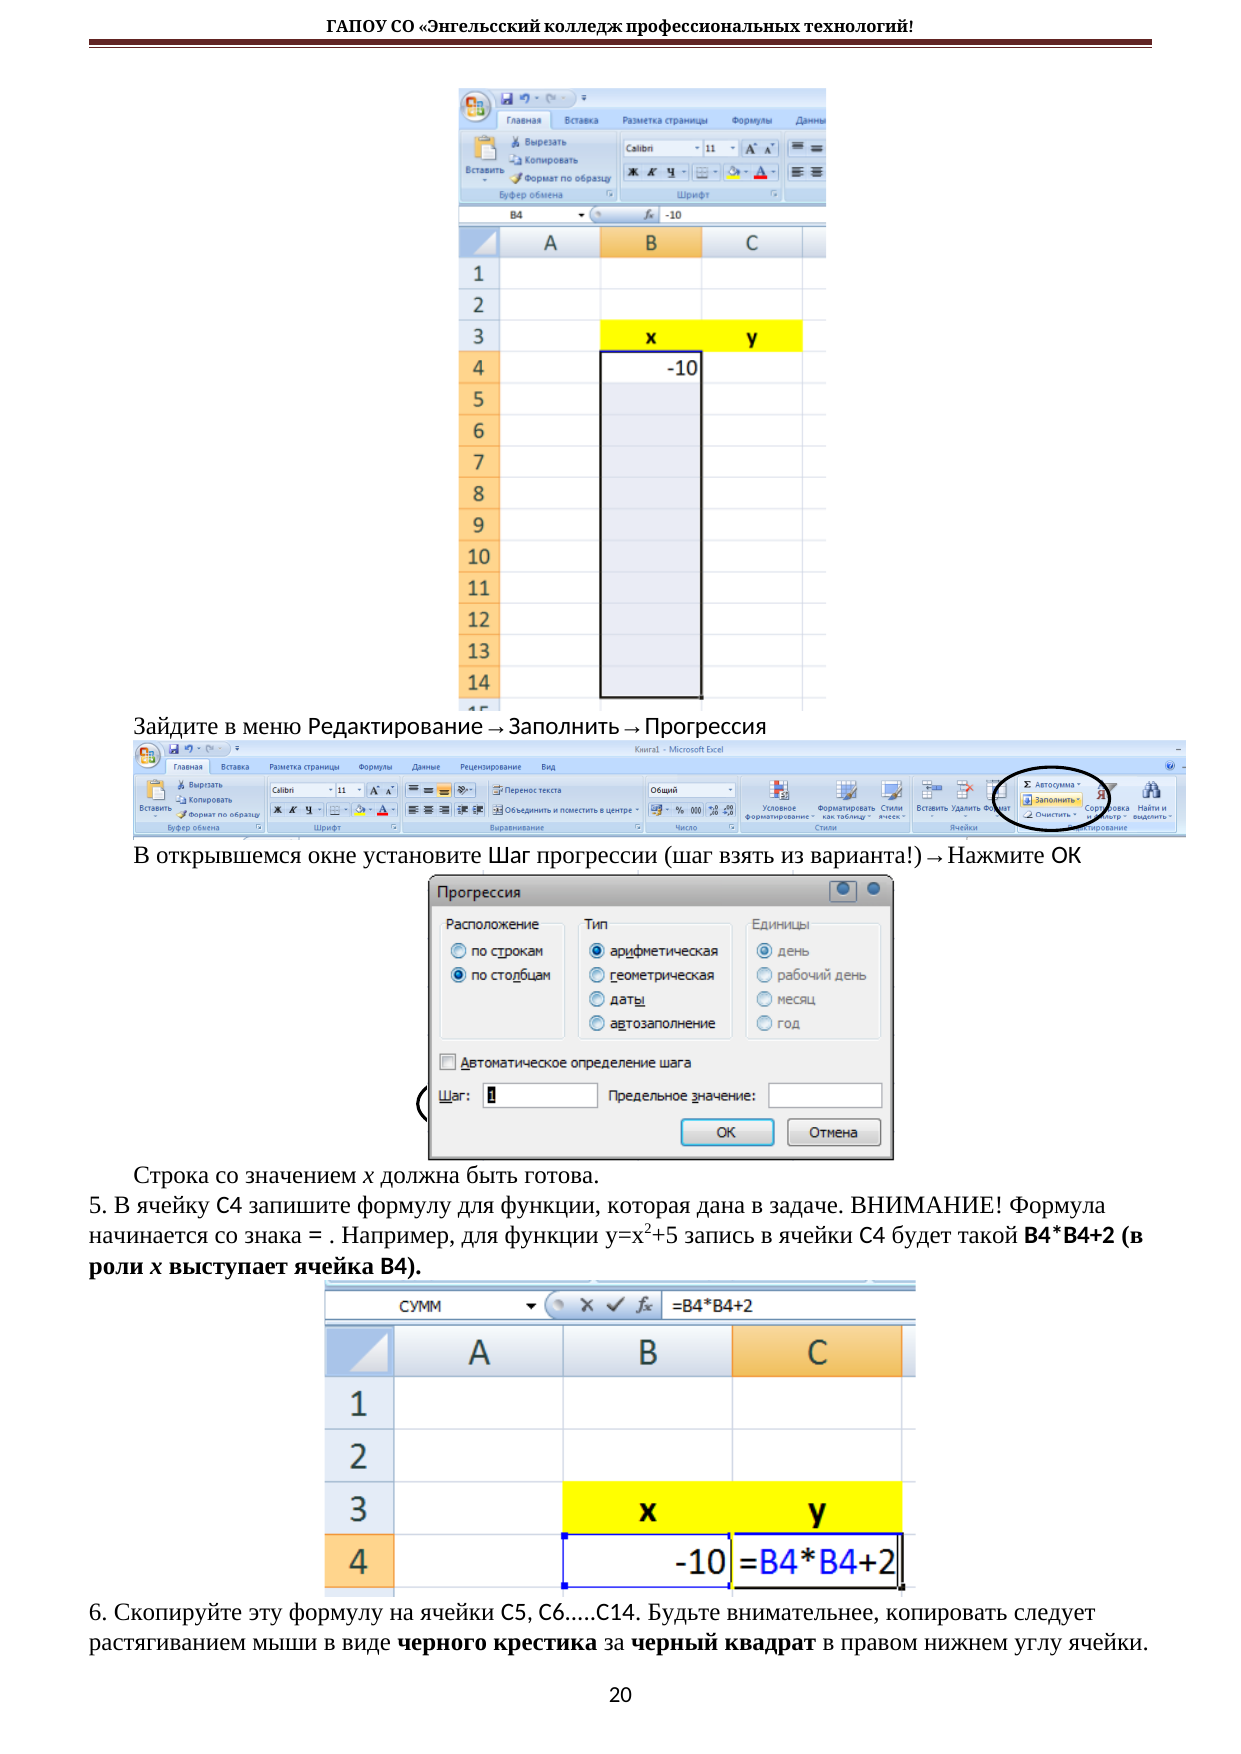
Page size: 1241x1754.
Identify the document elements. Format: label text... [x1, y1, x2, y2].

picture [427, 870, 895, 1161]
picture [133, 740, 1186, 840]
text В открывшемся окне установите Шаг прогрессии (шаг взять из варианта!)→Нажмите ОК [133, 840, 1152, 870]
text 5. В ячейку С4 запишите формулу для функции, которая дана в задаче. ВНИМАНИЕ! Формула начинается со знака = . Например, для функции у=х2+5 запись в ячейки С4 будет такой В4*В4+2 (в роли х выступает ячейка В4). [89, 1189, 1152, 1281]
picture [324, 1280, 916, 1597]
text 6. Скопируйте эту формулу на ячейки С5, С6.....С14. Будьте внимательнее, копировать следует растягиванием мыши в виде черного крестика за черный квадрат в правом нижнем углу ячейки. [89, 1597, 1152, 1656]
text Зайдите в меню Редактирование→Заполнить→Прогрессия [133, 710, 1152, 740]
picture [458, 88, 827, 711]
text Строка со значением х должна быть готова. [133, 1160, 1152, 1189]
